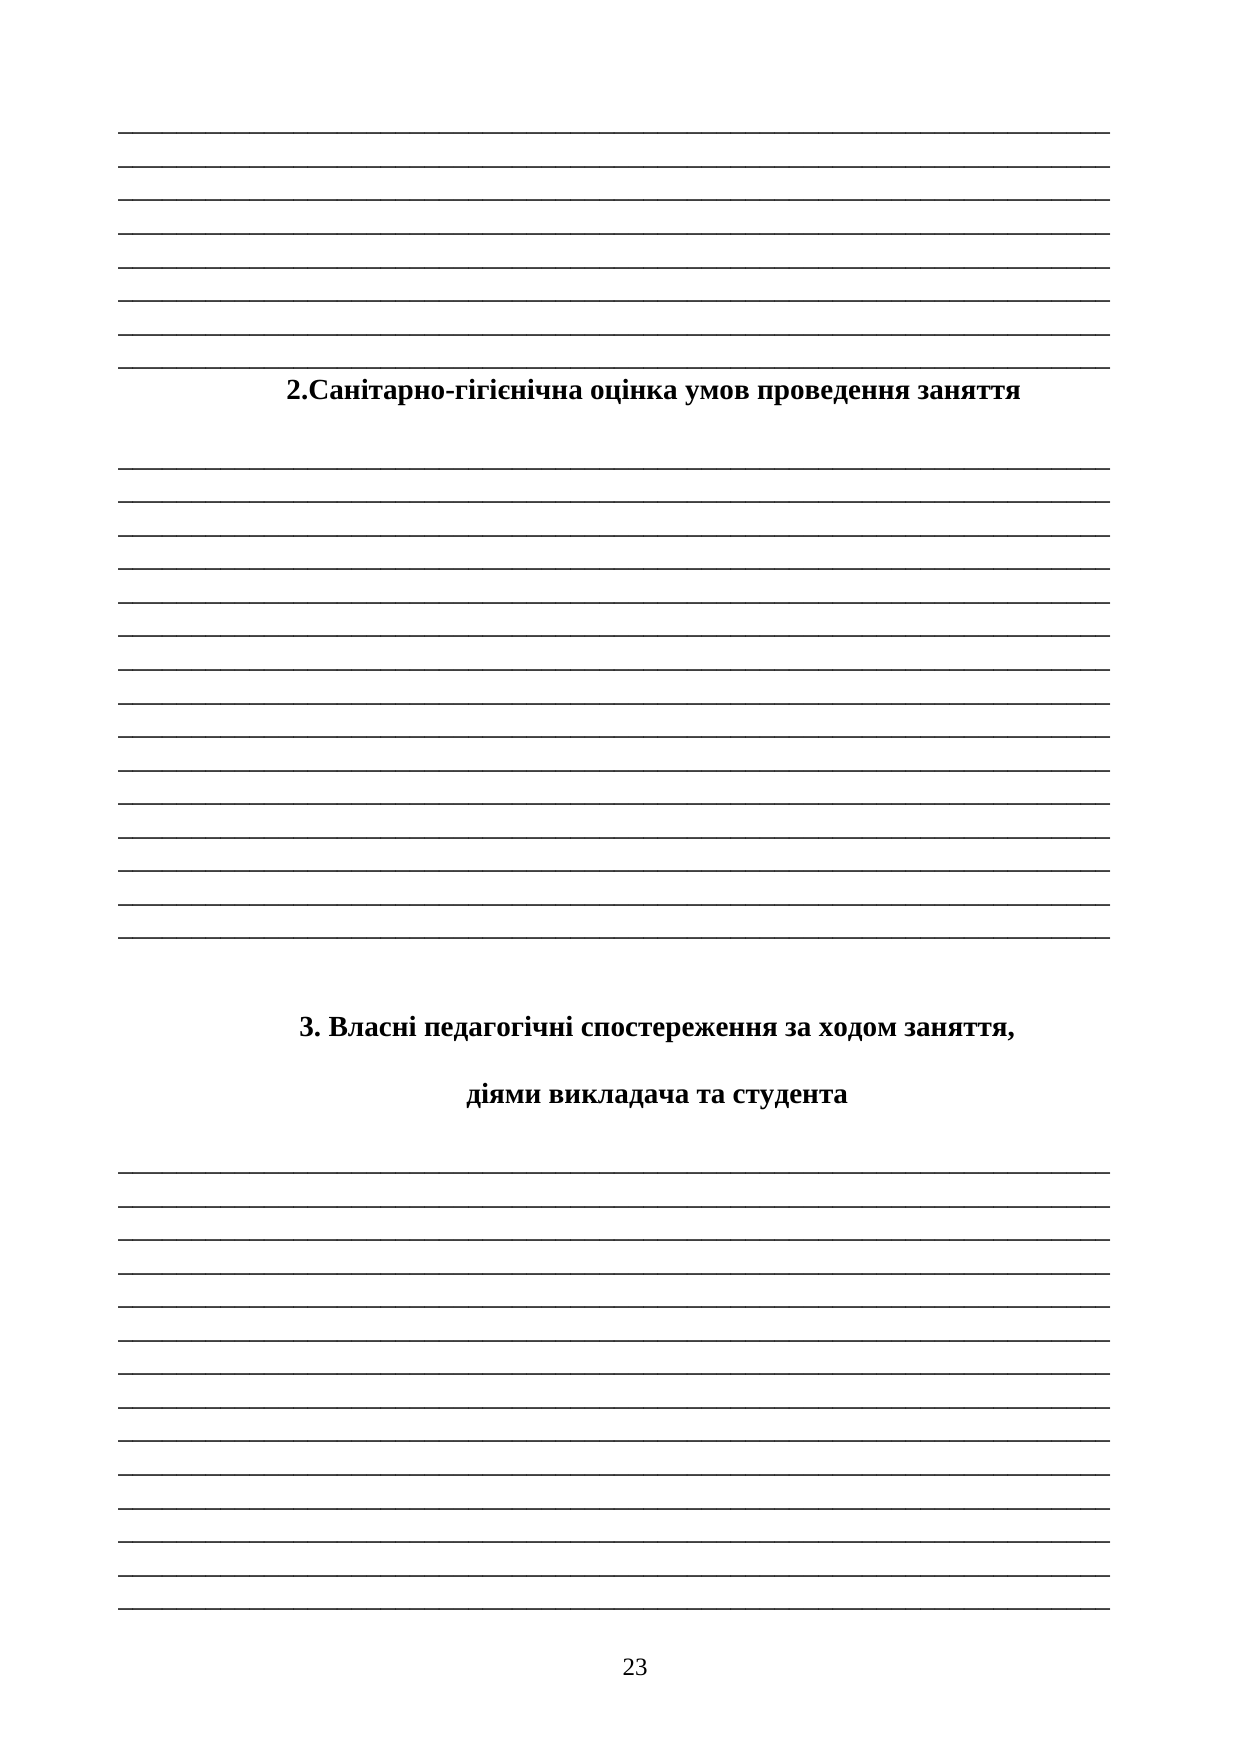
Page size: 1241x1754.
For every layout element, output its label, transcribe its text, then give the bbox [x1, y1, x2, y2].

text ____________________________________________________________________ [118, 1479, 1152, 1512]
text ____________________________________________________________________ [118, 607, 1152, 640]
text ____________________________________________________________________ [118, 271, 1152, 305]
text ____________________________________________________________________ [118, 875, 1152, 908]
text ____________________________________________________________________ [118, 305, 1152, 338]
text ____________________________________________________________________ [118, 1210, 1152, 1244]
text 2.Санітарно-гігієнічна оцінка умов проведення заняття [156, 372, 1152, 405]
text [118, 1579, 1152, 1613]
text ____________________________________________________________________ [118, 238, 1152, 271]
text ____________________________________________________________________ [118, 1143, 1152, 1177]
text ____________________________________________________________________ [118, 1412, 1152, 1445]
text ____________________________________________________________________ [118, 707, 1152, 741]
text ____________________________________________________________________ [118, 841, 1152, 875]
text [118, 204, 1152, 238]
text ____________________________________________________________________ [118, 1378, 1152, 1412]
text ____________________________________________________________________ [118, 741, 1152, 774]
text ____________________________________________________________________ [118, 1244, 1152, 1277]
list 3. Власні педагогічні спостереження за ходом заняття, [162, 1009, 1152, 1043]
text ____________________________________________________________________ [118, 506, 1152, 539]
text ____________________________________________________________________ [118, 1177, 1152, 1210]
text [118, 137, 1152, 171]
text ____________________________________________________________________ [118, 539, 1152, 573]
text ____________________________________________________________________ [118, 439, 1152, 472]
text ____________________________________________________________________ [118, 640, 1152, 674]
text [118, 171, 1152, 204]
text ____________________________________________________________________ [118, 1311, 1152, 1344]
text ____________________________________________________________________ [118, 472, 1152, 506]
list діями викладача та студента [162, 1076, 1152, 1110]
text ____________________________________________________________________ [118, 338, 1152, 372]
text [118, 103, 1152, 137]
text ____________________________________________________________________ [118, 573, 1152, 607]
text ____________________________________________________________________ [118, 808, 1152, 841]
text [118, 1546, 1152, 1579]
text ____________________________________________________________________ [118, 674, 1152, 707]
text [118, 1512, 1152, 1546]
text ____________________________________________________________________ [118, 774, 1152, 808]
text ____________________________________________________________________ [118, 1445, 1152, 1479]
text ____________________________________________________________________ [118, 1344, 1152, 1378]
text ____________________________________________________________________ [118, 1277, 1152, 1311]
text ____________________________________________________________________ [118, 908, 1152, 942]
